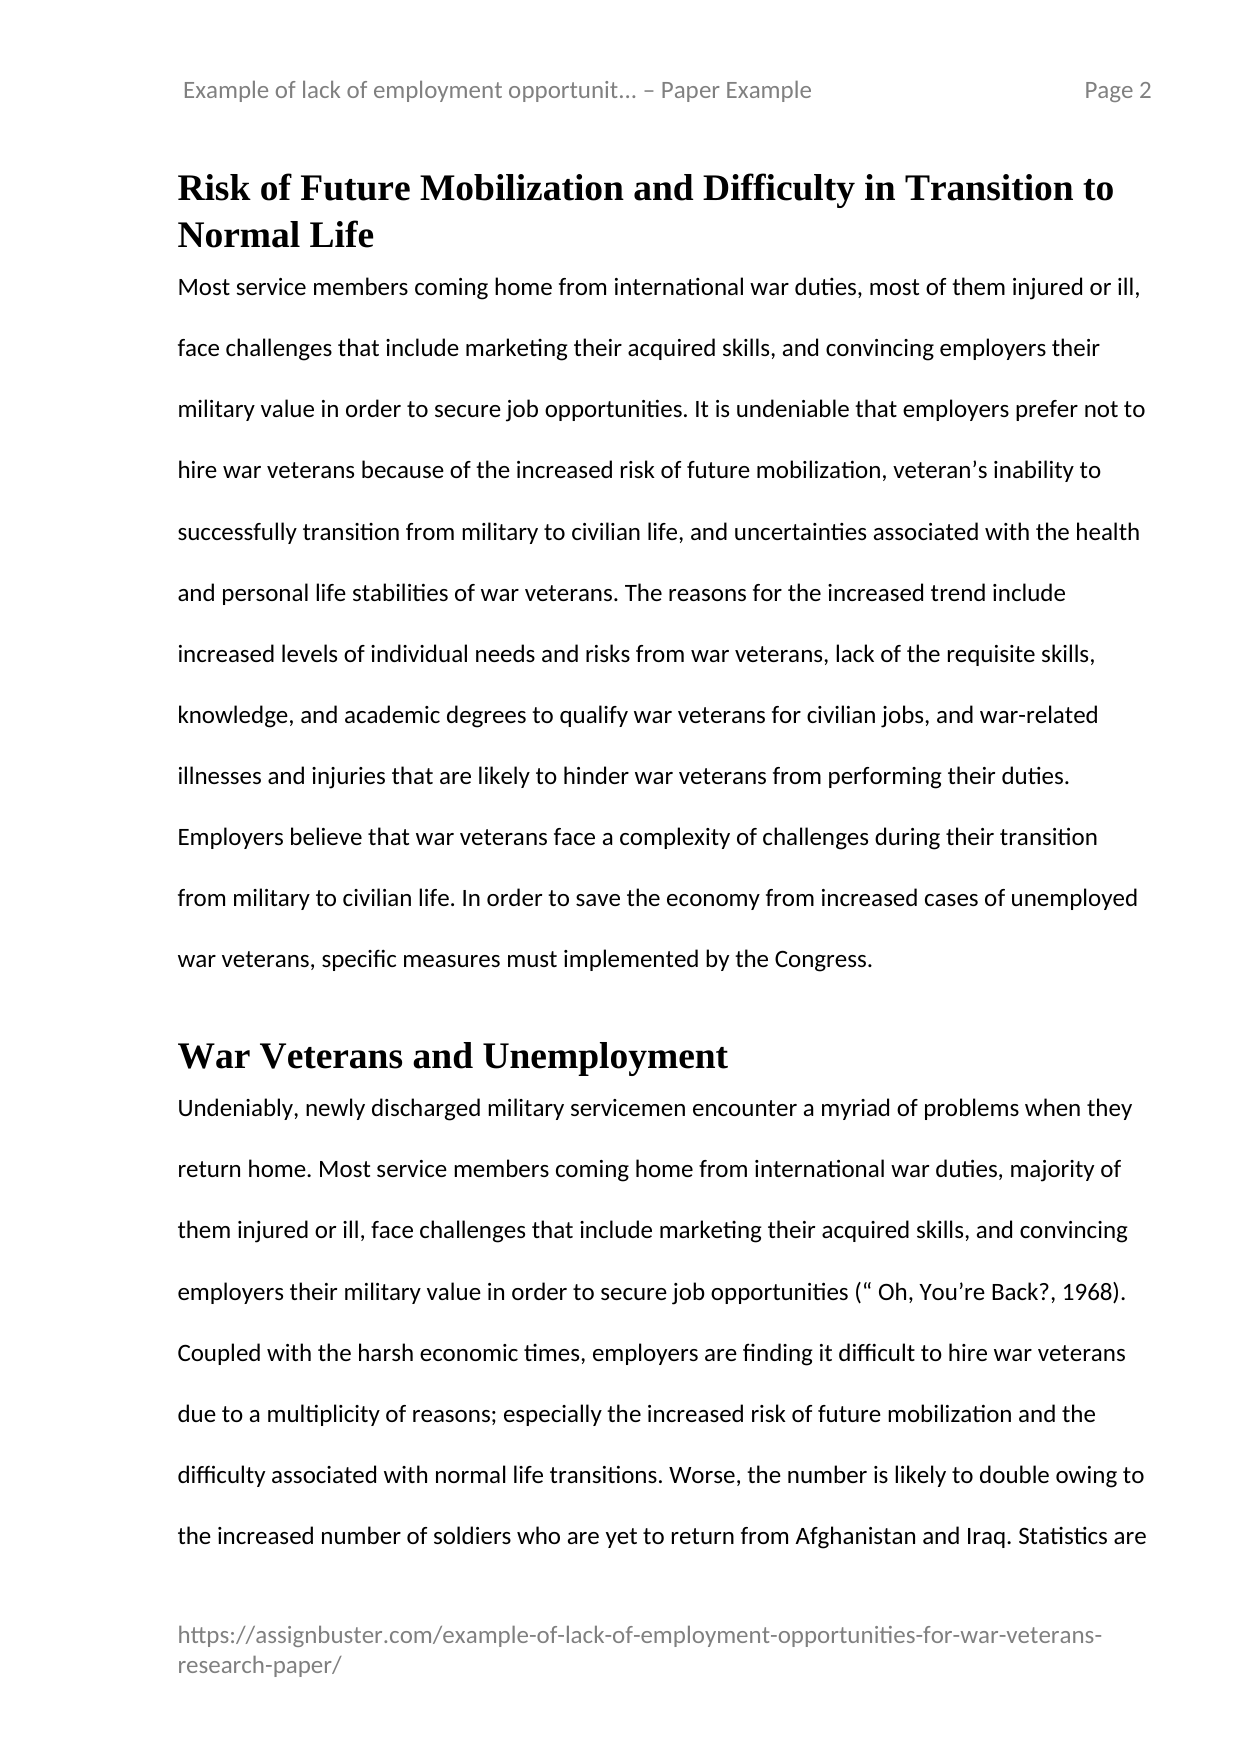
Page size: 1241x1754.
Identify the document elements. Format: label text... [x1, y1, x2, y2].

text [177, 1092, 1152, 1550]
subtitle Risk of Future Mobilization and Difficulty in Transition to Normal Life [177, 166, 1152, 256]
text Most service members coming home from international war duties, most of them injured or ill, face challenges that include marketing their acquired skills, and convincing employers their military value in order to secure job opportunities. It is undeniable that employers prefer not to hire war veterans because of the increased risk of future mobilization, veteran’s inability to successfully transition from military to civilian life, and uncertainties associated with the health and personal life stabilities of war veterans. The reasons for the increased trend include increased levels of individual needs and risks from war veterans, lack of the requisite skills, knowledge, and academic degrees to qualify war veterans for civilian jobs, and war-related illnesses and injuries that are likely to hinder war veterans from performing their duties. Employers believe that war veterans face a complexity of challenges during their transition from military to civilian life. In order to save the economy from increased cases of unemployed war veterans, specific measures must implemented by the Congress. [177, 271, 1152, 973]
subtitle War Veterans and Unemployment [177, 1033, 1152, 1077]
